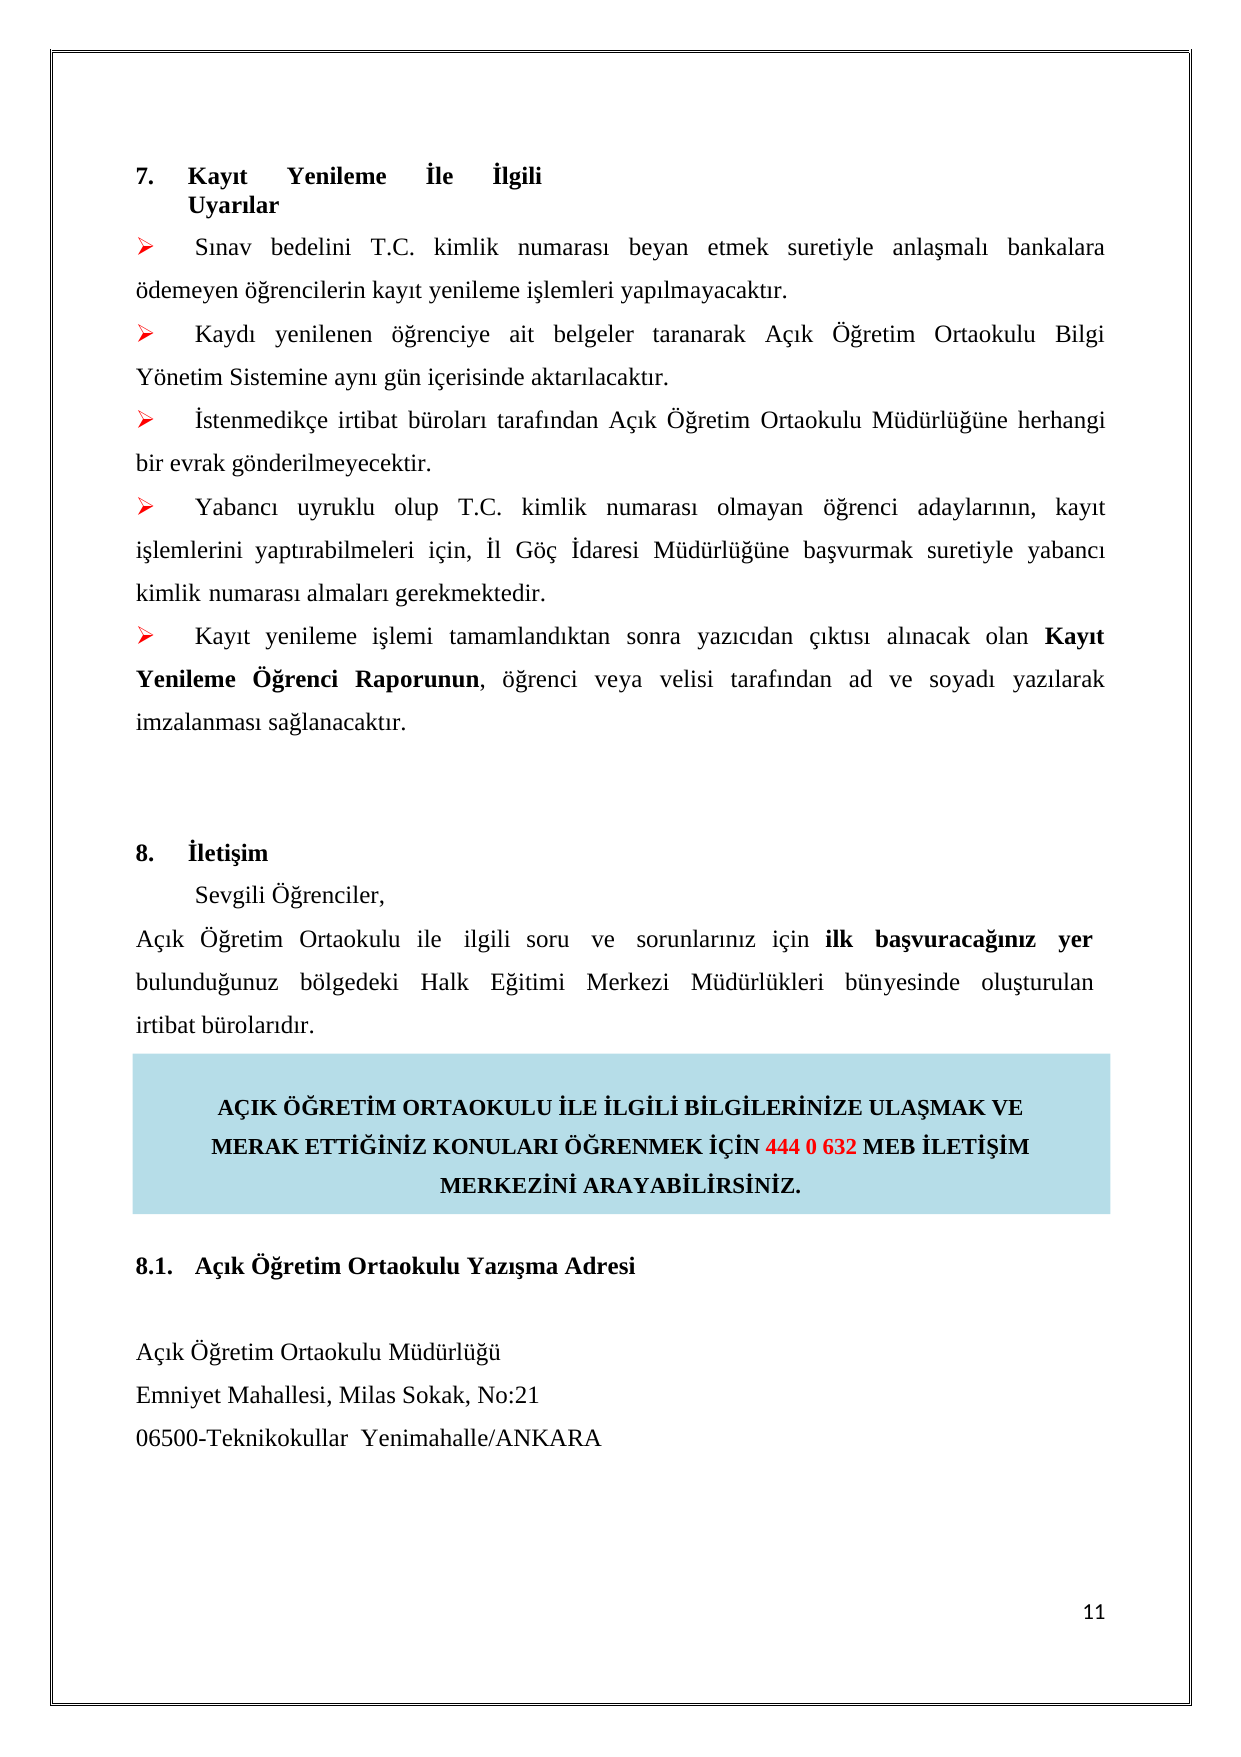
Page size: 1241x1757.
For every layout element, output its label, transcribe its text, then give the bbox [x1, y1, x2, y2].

subtitle Kayıt Yenileme İle İlgili Uyarılar [135, 161, 542, 218]
list İstenmedikçe irtibat büroları tarafından Açık Öğretim Ortaokulu Müdürlüğüne herhangi bir evrak gönderilmeyecektir. [136, 405, 1106, 477]
list Kayıt yenileme işlemi tamamlandıktan sonra yazıcıdan çıktısı alınacak olan Kayıt Yenileme Öğrenci Raporunun, öğrenci veya velisi tarafından ad ve soyadı yazılarak imzalanması sağlanacaktır. [136, 621, 1105, 736]
text Açık Öğretim Ortaokulu Müdürlüğü Emniyet Mahallesi, Milas Sokak, No:21 [136, 1337, 580, 1409]
text Açık Öğretim Ortaokulu ile ilgili soru ve sorunlarınız için ilk başvuracağınız yer bulunduğunuz bölgedeki Halk Eğitimi Merkezi Müdürlükleri bünyesinde oluşturulan irtibat bürolarıdır. [136, 924, 1093, 1039]
list Kaydı yenilenen öğrenciye ait belgeler taranarak Açık Öğretim Ortaokulu Bilgi Yönetim Sistemine aynı gün içerisinde aktarılacaktır. [136, 319, 1105, 390]
text 06500-Teknikokullar Yenimahalle/ANKARA [136, 1423, 1117, 1452]
subtitle Açık Öğretim Ortaokulu Yazışma Adresi [135, 1251, 1117, 1280]
text Sevgili Öğrenciler, [194, 881, 1117, 909]
subtitle İletişim [135, 838, 268, 867]
list Sınav bedelini T.C. kimlik numarası beyan etmek suretiyle anlaşmalı bankalara ödemeyen öğrencilerin kayıt yenileme işlemleri yapılmayacaktır. [136, 232, 1105, 304]
list Yabancı uyruklu olup T.C. kimlik numarası olmayan öğrenci adaylarının, kayıt işlemlerini yaptırabilmeleri için, İl Göç İdaresi Müdürlüğüne başvurmak suretiyle yabancı kimlik numarası almaları gerekmektedir. [136, 492, 1105, 607]
text AÇIK ÖĞRETİM ORTAOKULU İLE İLGİLİ BİLGİLERİNİZE ULAŞMAK VE MERAK ETTİĞİNİZ KONULARI ÖĞRENMEK İÇİN 444 0 632 MEB İLETİŞİM MERKEZİNİ ARAYABİLİRSİNİZ. [171, 1093, 1069, 1198]
